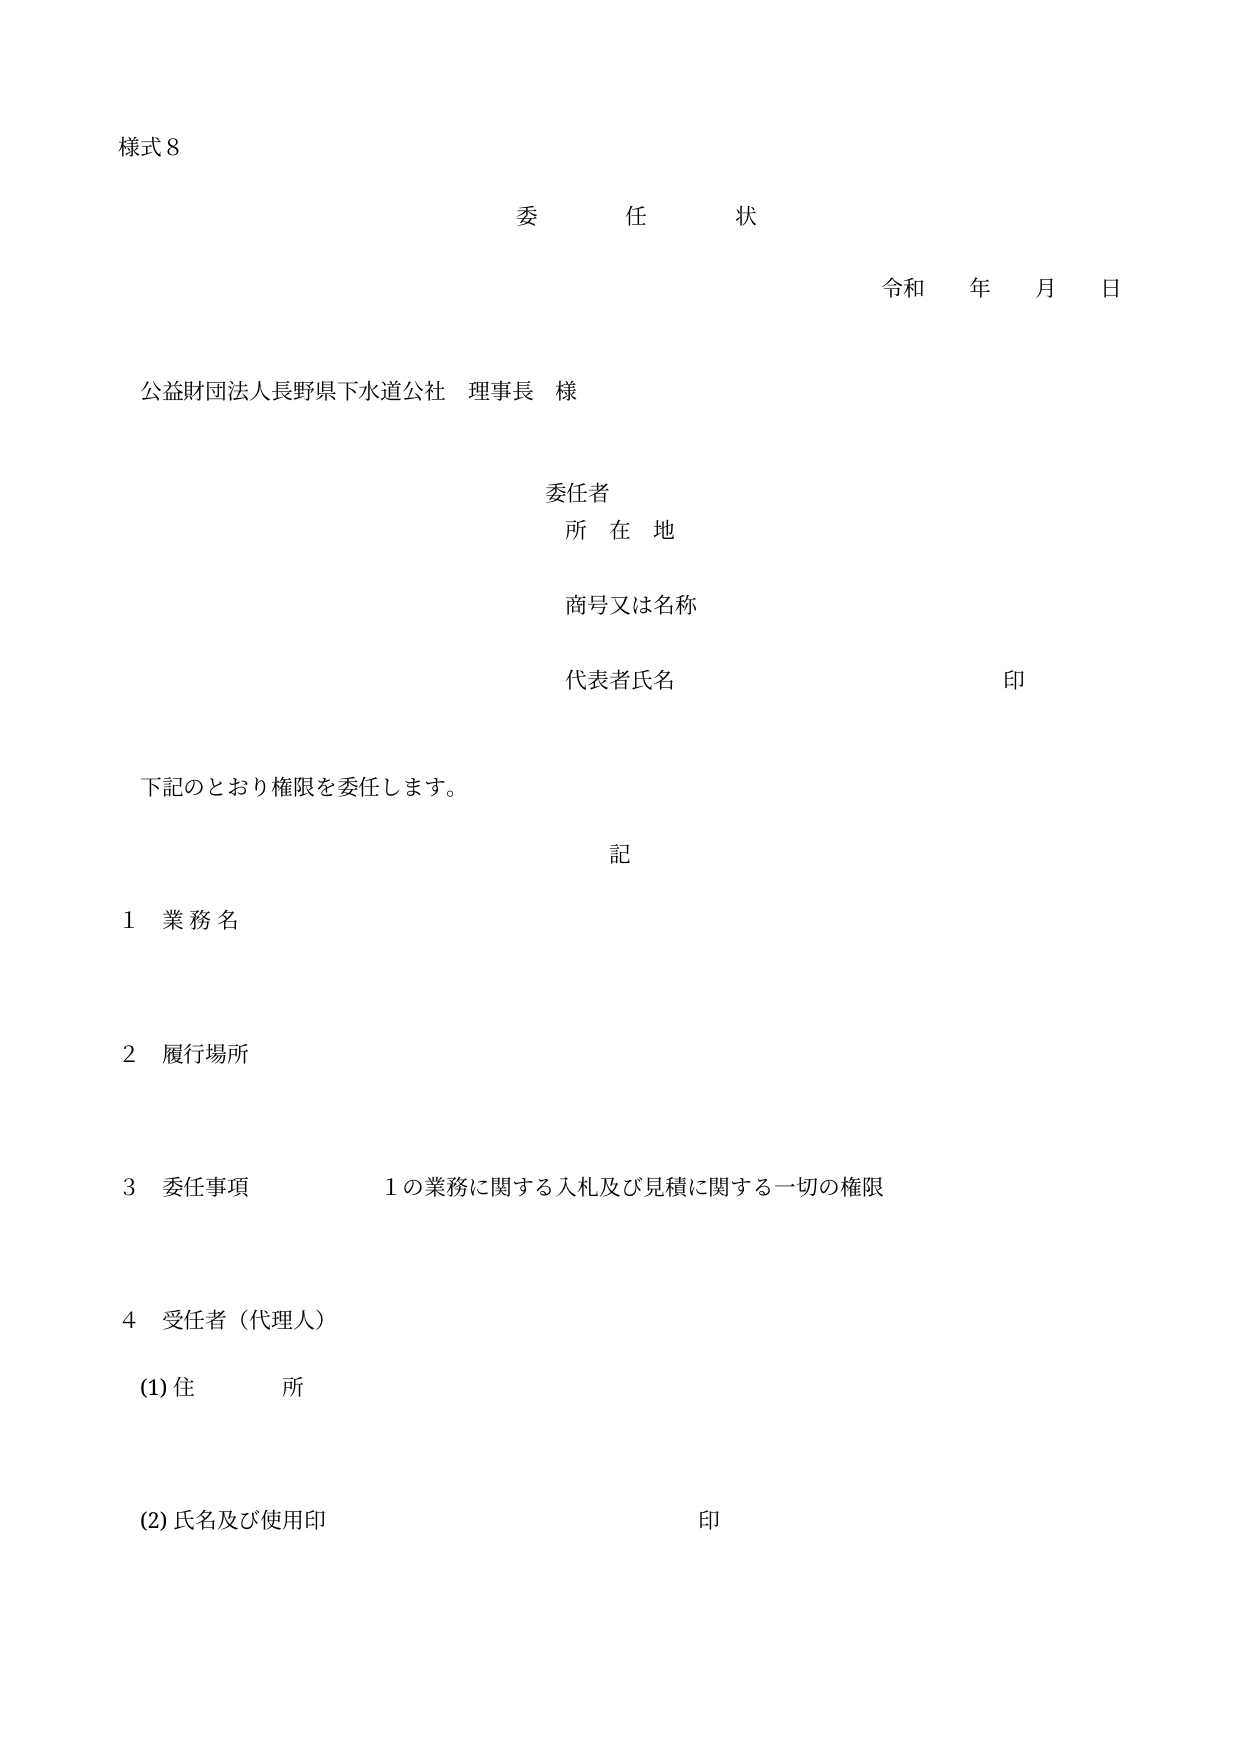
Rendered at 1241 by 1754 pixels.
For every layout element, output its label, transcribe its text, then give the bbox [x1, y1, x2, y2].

text 所 在 地 [118, 510, 1122, 548]
text 商号又は名称 [118, 585, 1122, 623]
text 下記のとおり権限を委任します。 [118, 769, 1122, 802]
text 令和 年 月 日 [118, 269, 1122, 306]
text 様式８ [118, 127, 1122, 164]
text 委 任 状 [129, 198, 1122, 231]
text ２ 履行場所 [118, 1035, 1168, 1069]
text ３ 委任事項 １の業務に関する入札及び見積に関する一切の権限 [118, 1169, 1168, 1202]
text 代表者氏名 印 [118, 660, 1122, 698]
subtitle 記 [118, 835, 1122, 869]
text 公益財団法人長野県下水道公社 理事長 様 [118, 373, 1122, 406]
text (1) 住 所 [118, 1369, 1168, 1402]
text (2) 氏名及び使用印 印 [118, 1502, 1168, 1535]
text １ 業 務 名 [118, 902, 1168, 935]
text 委任者 [118, 473, 1122, 510]
text ４ 受任者（代理人） [118, 1302, 1168, 1335]
